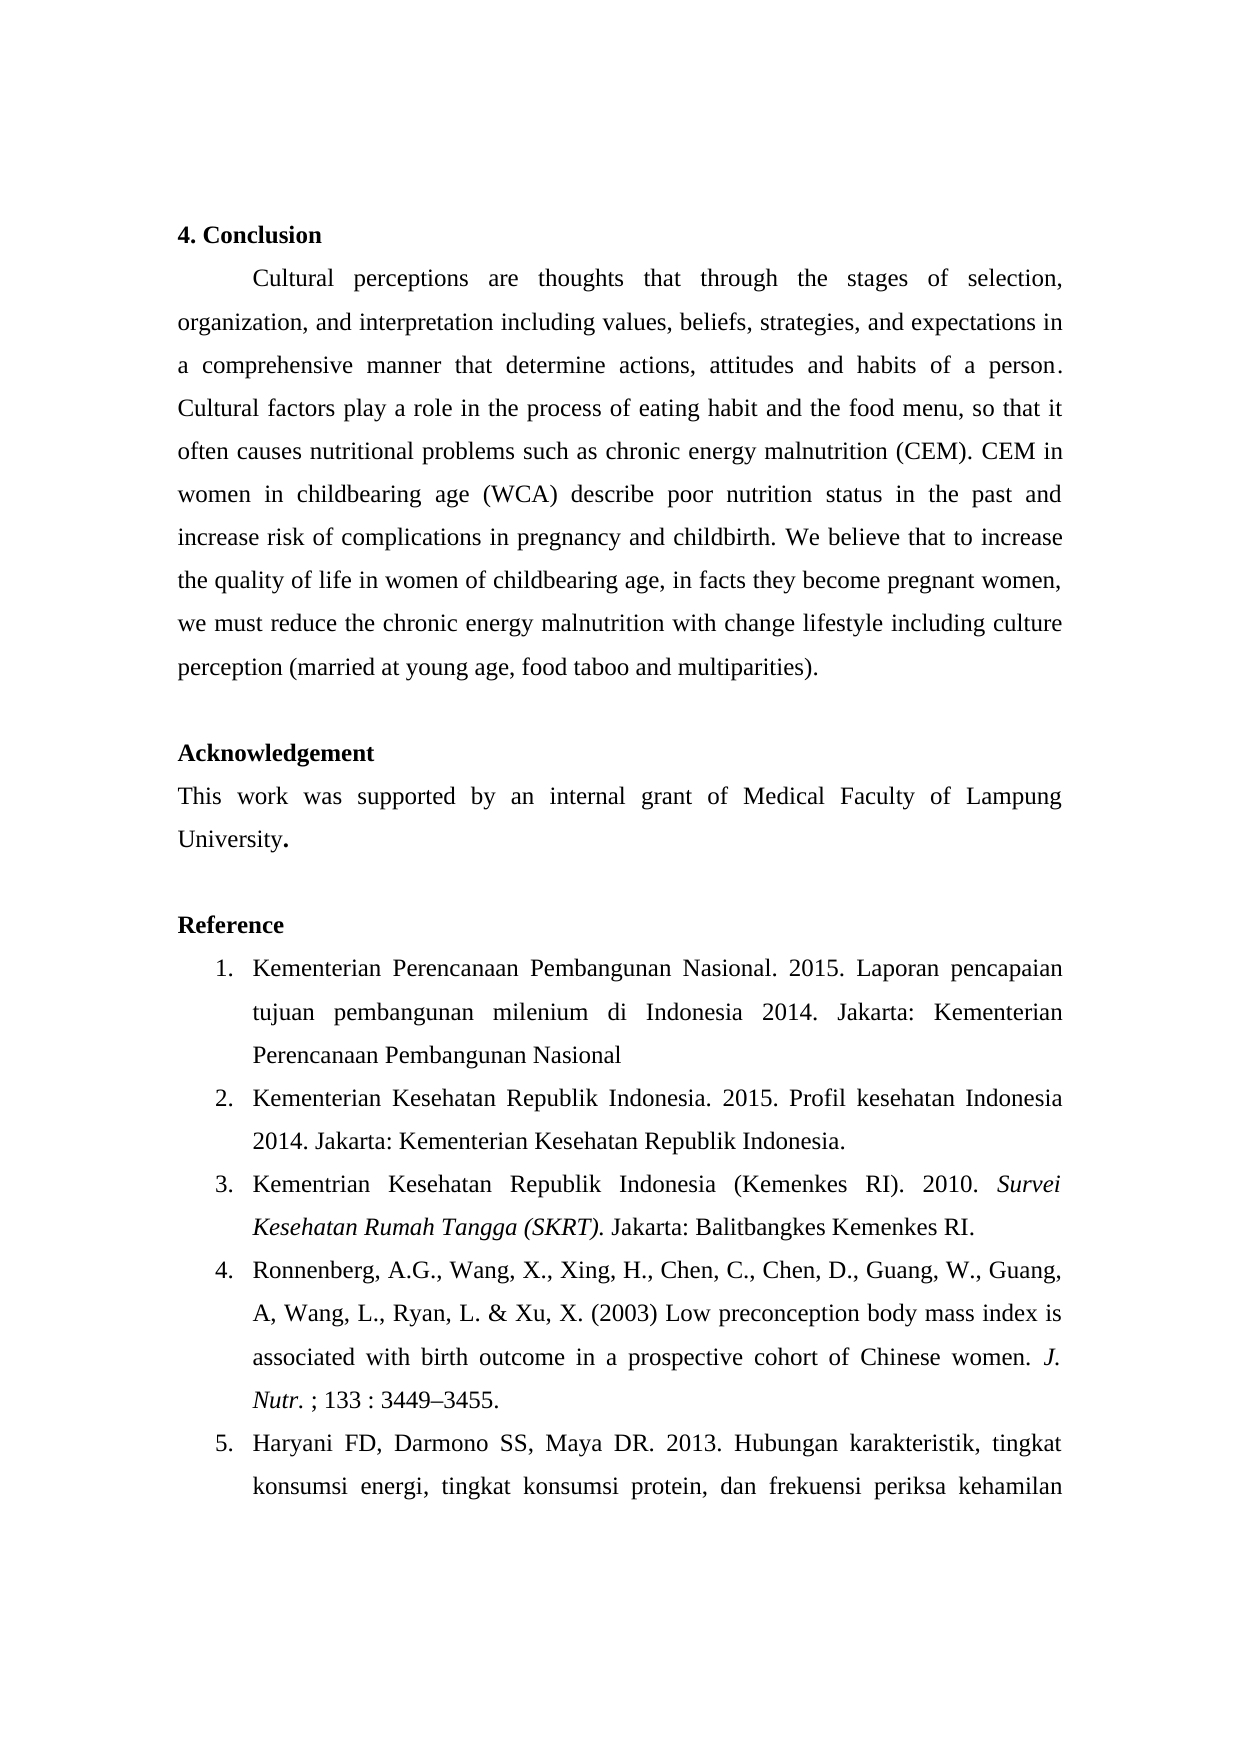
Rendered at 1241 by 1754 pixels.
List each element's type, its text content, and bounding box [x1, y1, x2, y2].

list Kementerian Perencanaan Pembangunan Nasional. 2015. Laporan pencapaian tujuan pembangunan milenium di Indonesia 2014. Jakarta: Kementerian Perencanaan Pembangunan Nasional [215, 953, 1063, 1068]
list Ronnenberg, A.G., Wang, X., Xing, H., Chen, C., Chen, D., Guang, W., Guang, A, Wang, L., Ryan, L. & Xu, X. (2003) Low preconception body mass index is associated with birth outcome in a prospective cohort of Chinese women. J. Nutr. ; 133 : 3449–3455. [215, 1255, 1063, 1413]
list Kementrian Kesehatan Republik Indonesia (Kemenkes RI). 2010. Survei Kesehatan Rumah Tangga (SKRT). Jakarta: Balitbangkes Kemenkes RI. [215, 1169, 1063, 1241]
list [215, 1428, 1063, 1500]
text This work was supported by an internal grant of Medical Faculty of Lampung University. [177, 781, 1063, 853]
text 4. Conclusion [177, 220, 1063, 249]
text Cultural perceptions are thoughts that through the stages of selection, organization, and interpretation including values, beliefs, strategies, and expectations in a comprehensive manner that determine actions, attitudes and habits of a person. Cultural factors play a role in the process of eating habit and the food menu, so that it often causes nutritional problems such as chronic energy malnutrition (CEM). CEM in women in childbearing age (WCA) describe poor nutrition status in the past and increase risk of complications in pregnancy and childbirth. We believe that to increase the quality of life in women of childbearing age, in facts they become pregnant women, we must reduce the chronic energy malnutrition with change lifestyle including culture perception (married at young age, food taboo and multiparities). [177, 263, 1063, 680]
text Reference [177, 910, 1063, 939]
text Acknowledgement [177, 738, 1063, 767]
list Kementerian Kesehatan Republik Indonesia. 2015. Profil kesehatan Indonesia 2014. Jakarta: Kementerian Kesehatan Republik Indonesia. [215, 1083, 1063, 1155]
